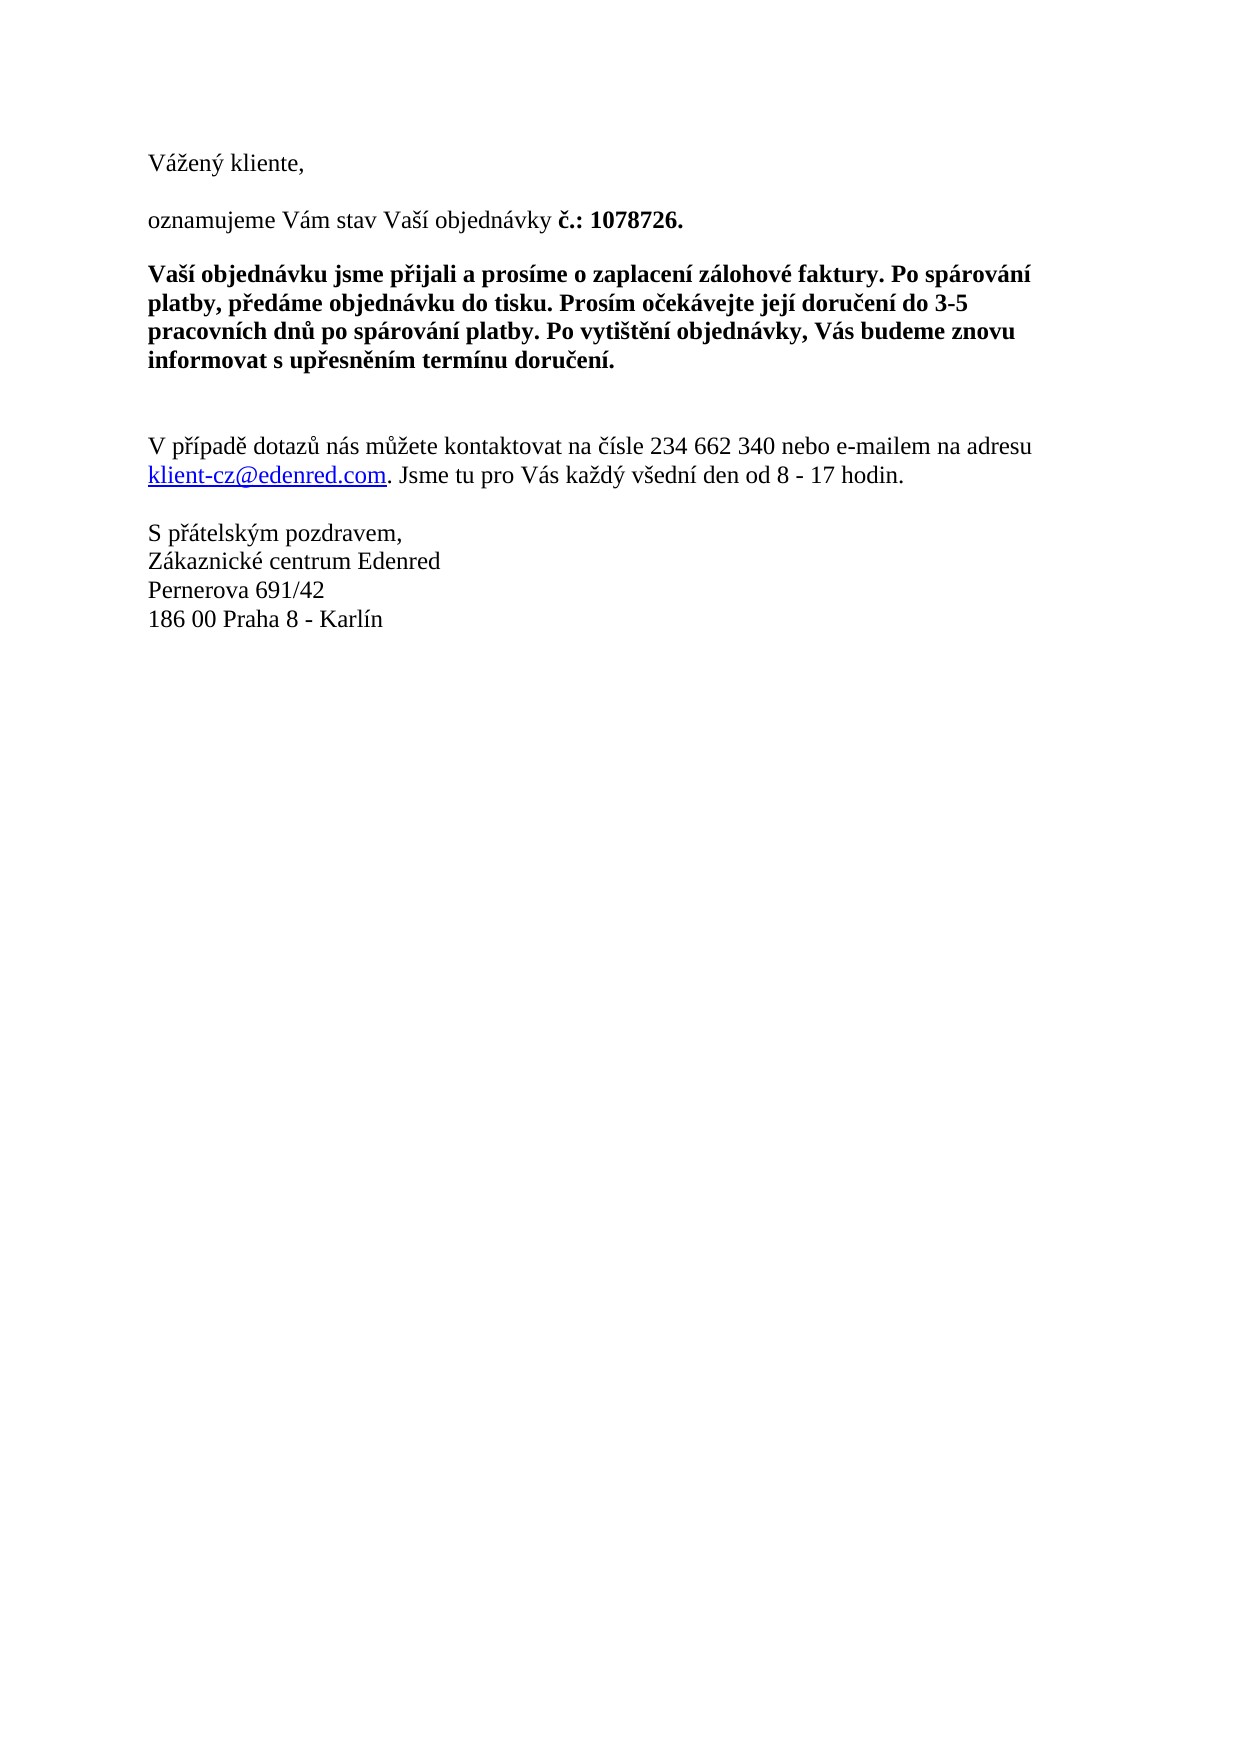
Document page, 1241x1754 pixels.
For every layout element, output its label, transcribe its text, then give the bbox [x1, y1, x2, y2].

text Vaší objednávku jsme přijali a prosíme o zaplacení zálohové faktury. Po spárování platby, předáme objednávku do tisku. Prosím očekávejte její doručení do 3-5 pracovních dnů po spárování platby. Po vytištění objednávky, Vás budeme znovu informovat s upřesněním termínu doručení. [148, 259, 1093, 374]
text Vážený kliente, oznamujeme Vám stav Vaší objednávky č.: 1078726. [148, 148, 1093, 234]
text V případě dotazů nás můžete kontaktovat na čísle 234 662 340 nebo e-mailem na adresu klient-cz@edenred.com. Jsme tu pro Vás každý všední den od 8 - 17 hodin. S přátelským pozdravem, Zákaznické centrum Edenred Pernerova 691/42 186 00 Praha 8 - Karlín [148, 374, 1093, 633]
